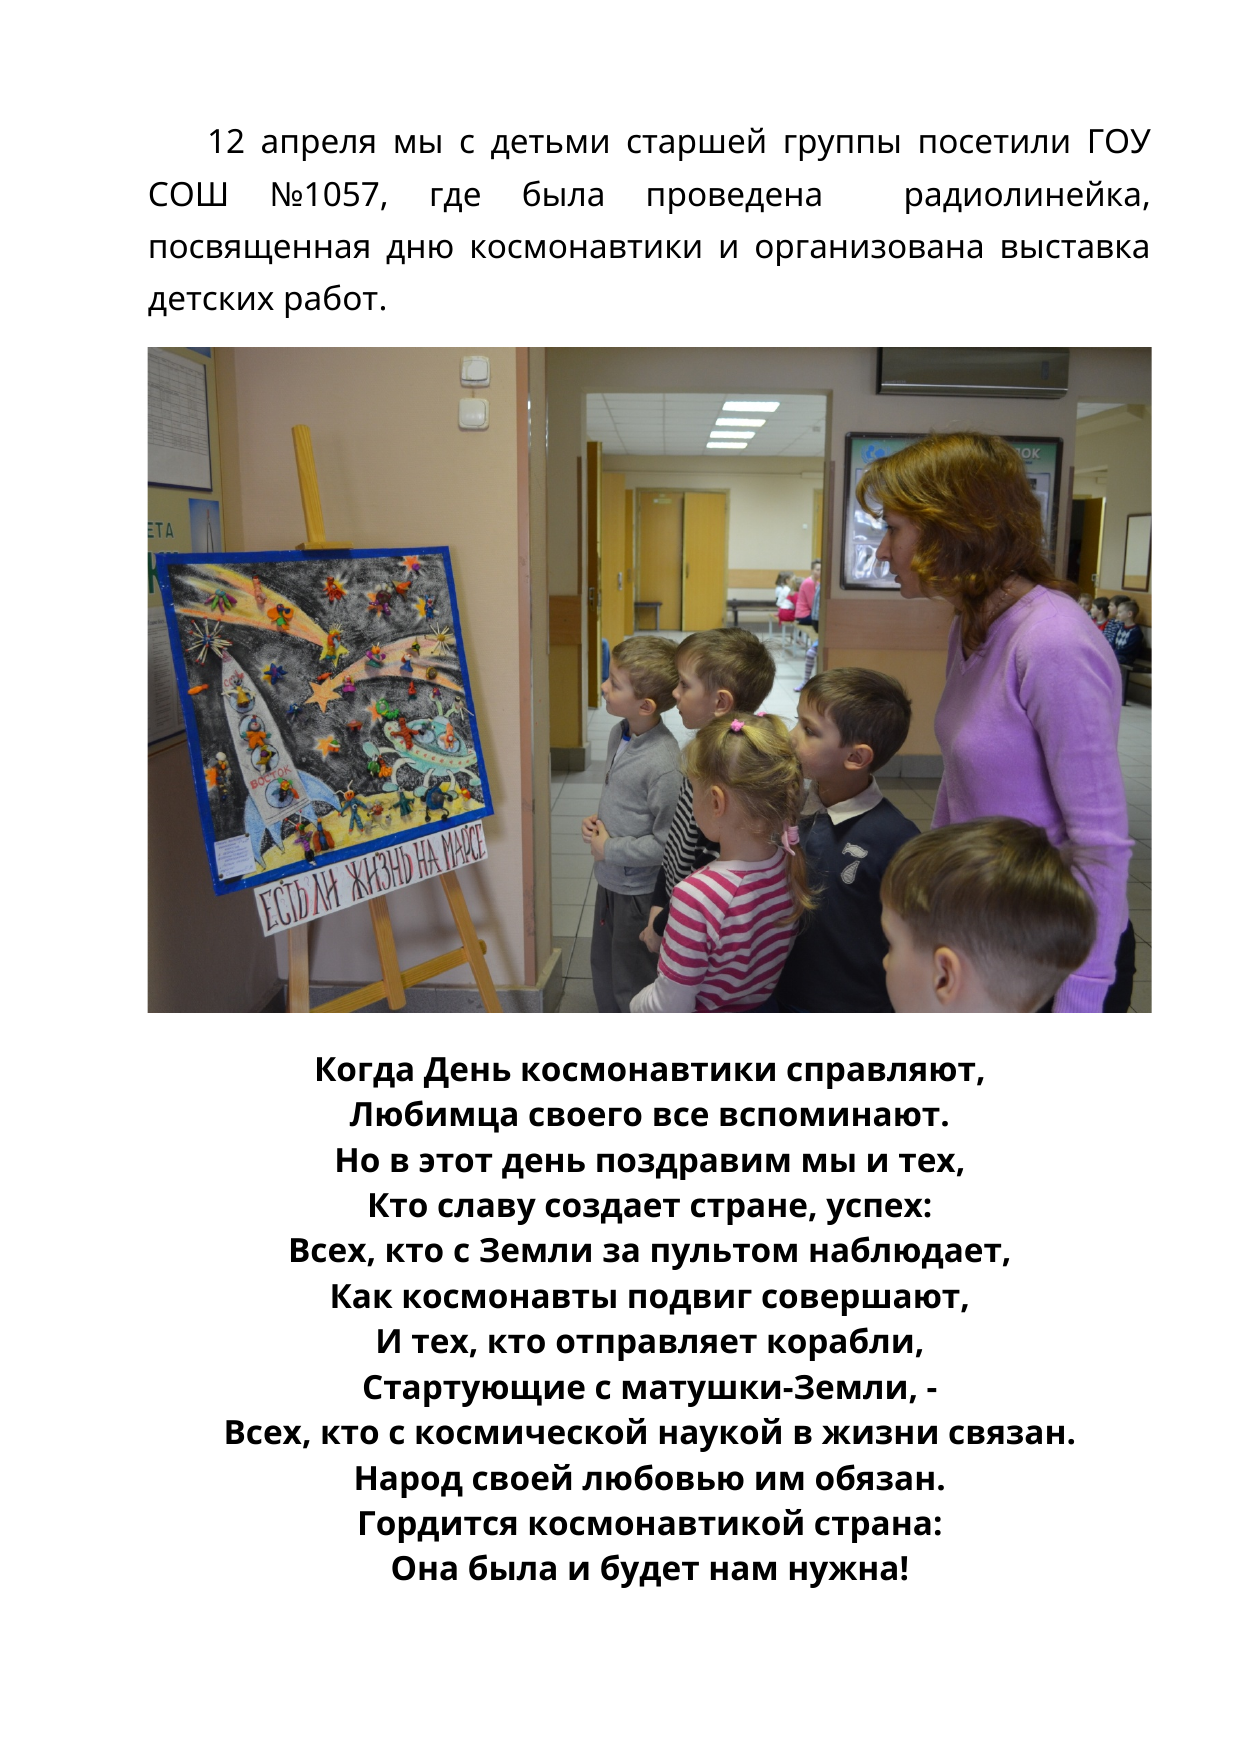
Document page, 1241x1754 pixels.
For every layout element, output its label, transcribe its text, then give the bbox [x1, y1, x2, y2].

picture [147, 347, 1152, 1013]
text Когда День космонавтики справляют, Любимца своего все вспоминают. Но в этот день поздравим мы и тех, Кто славу создает стране, успех: Всех, кто с Земли за пультом наблюдает, Как космонавты подвиг совершают, И тех, кто отправляет корабли, Стартующие с матушки-Земли, - Всех, кто с космической наукой в жизни связан. Народ своей любовью им обязан. Гордится космонавтикой страна: Она была и будет нам нужна! [148, 1046, 1152, 1591]
text 12 апреля мы с детьми старшей группы посетили ГОУ СОШ №1057, где была проведена радиолинейка, посвященная дню космонавтики и организована выставка детских работ. [148, 118, 1152, 320]
